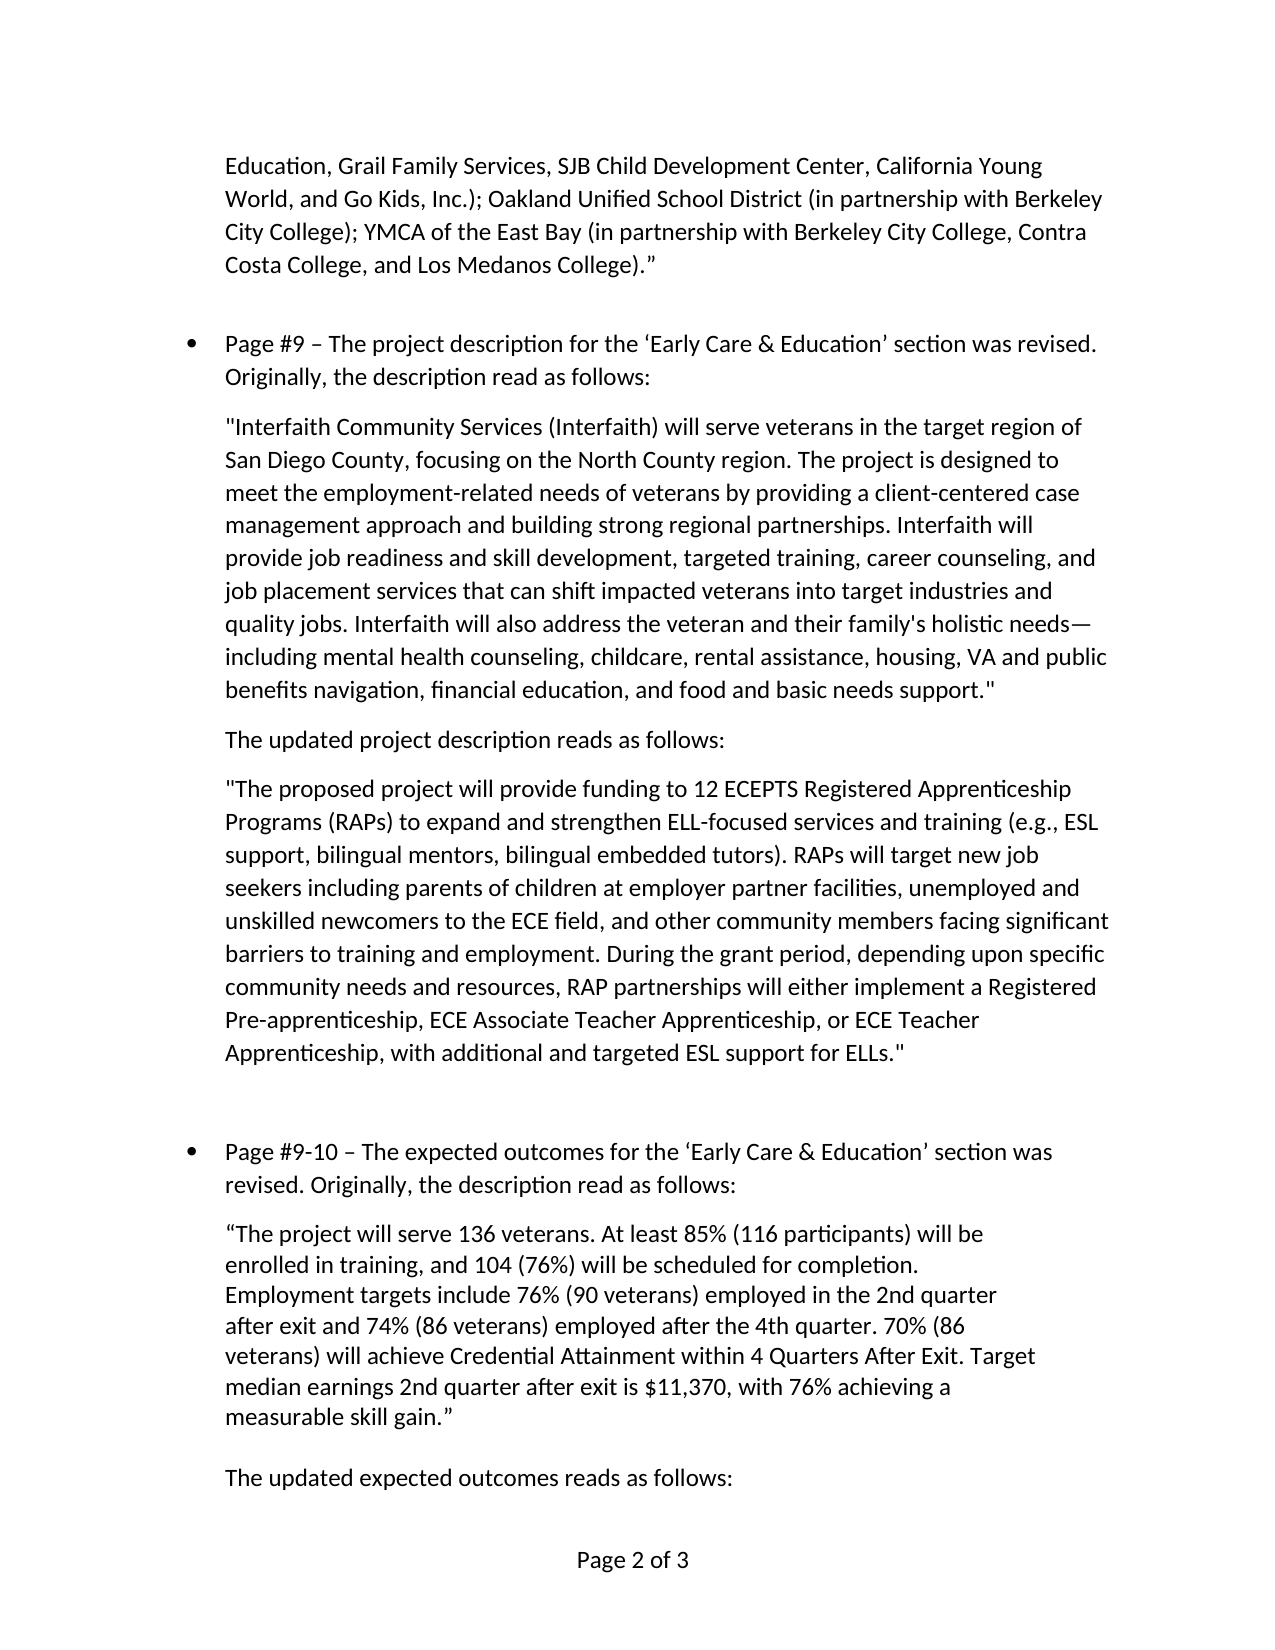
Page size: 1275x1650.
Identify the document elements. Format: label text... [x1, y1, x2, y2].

text “The project will serve 136 veterans. At least 85% (116 participants) will be [225, 1218, 1116, 1249]
text enrolled in training, and 104 (76%) will be scheduled for completion. [225, 1249, 1116, 1279]
text Employment targets include 76% (90 veterans) employed in the 2nd quarter [225, 1279, 1116, 1310]
text "The proposed project will provide funding to 12 ECEPTS Registered Apprenticeship Programs (RAPs) to expand and strengthen ELL-focused services and training (e.g., ESL support, bilingual mentors, bilingual embedded tutors). RAPs will target new job seekers including parents of children at employer partner facilities, unemployed and unskilled newcomers to the ECE field, and other community members facing significant barriers to training and employment. During the grant period, depending upon specific community needs and resources, RAP partnerships will either implement a Registered Pre-apprenticeship, ECE Associate Teacher Apprenticeship, or ECE Teacher Apprenticeship, with additional and targeted ESL support for ELLs." [225, 773, 1116, 1067]
list Page #9-10 – The expected outcomes for the ‘Early Care & Education’ section was revised. Originally, the description read as follows: [187, 1136, 1116, 1199]
text after exit and 74% (86 veterans) employed after the 4th quarter. 70% (86 [225, 1310, 1116, 1340]
text veterans) will achieve Credential Attainment within 4 Quarters After Exit. Target [225, 1340, 1116, 1371]
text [225, 150, 1116, 309]
list Page #9 – The project description for the ‘Early Care & Education’ section was revised. Originally, the description read as follows: [187, 328, 1116, 392]
text The updated project description reads as follows: [225, 724, 1116, 754]
text median earnings 2nd quarter after exit is $11,370, with 76% achieving a [225, 1371, 1116, 1401]
text The updated expected outcomes reads as follows: [225, 1462, 1116, 1493]
text measurable skill gain.” [225, 1401, 1116, 1432]
text "Interfaith Community Services (Interfaith) will serve veterans in the target region of San Diego County, focusing on the North County region. The project is designed to meet the employment-related needs of veterans by providing a client-centered case management approach and building strong regional partnerships. Interfaith will provide job readiness and skill development, targeted training, career counseling, and job placement services that can shift impacted veterans into target industries and quality jobs. Interfaith will also address the veteran and their family's holistic needs—including mental health counseling, childcare, rental assistance, housing, VA and public benefits navigation, financial education, and food and basic needs support." [225, 411, 1116, 705]
